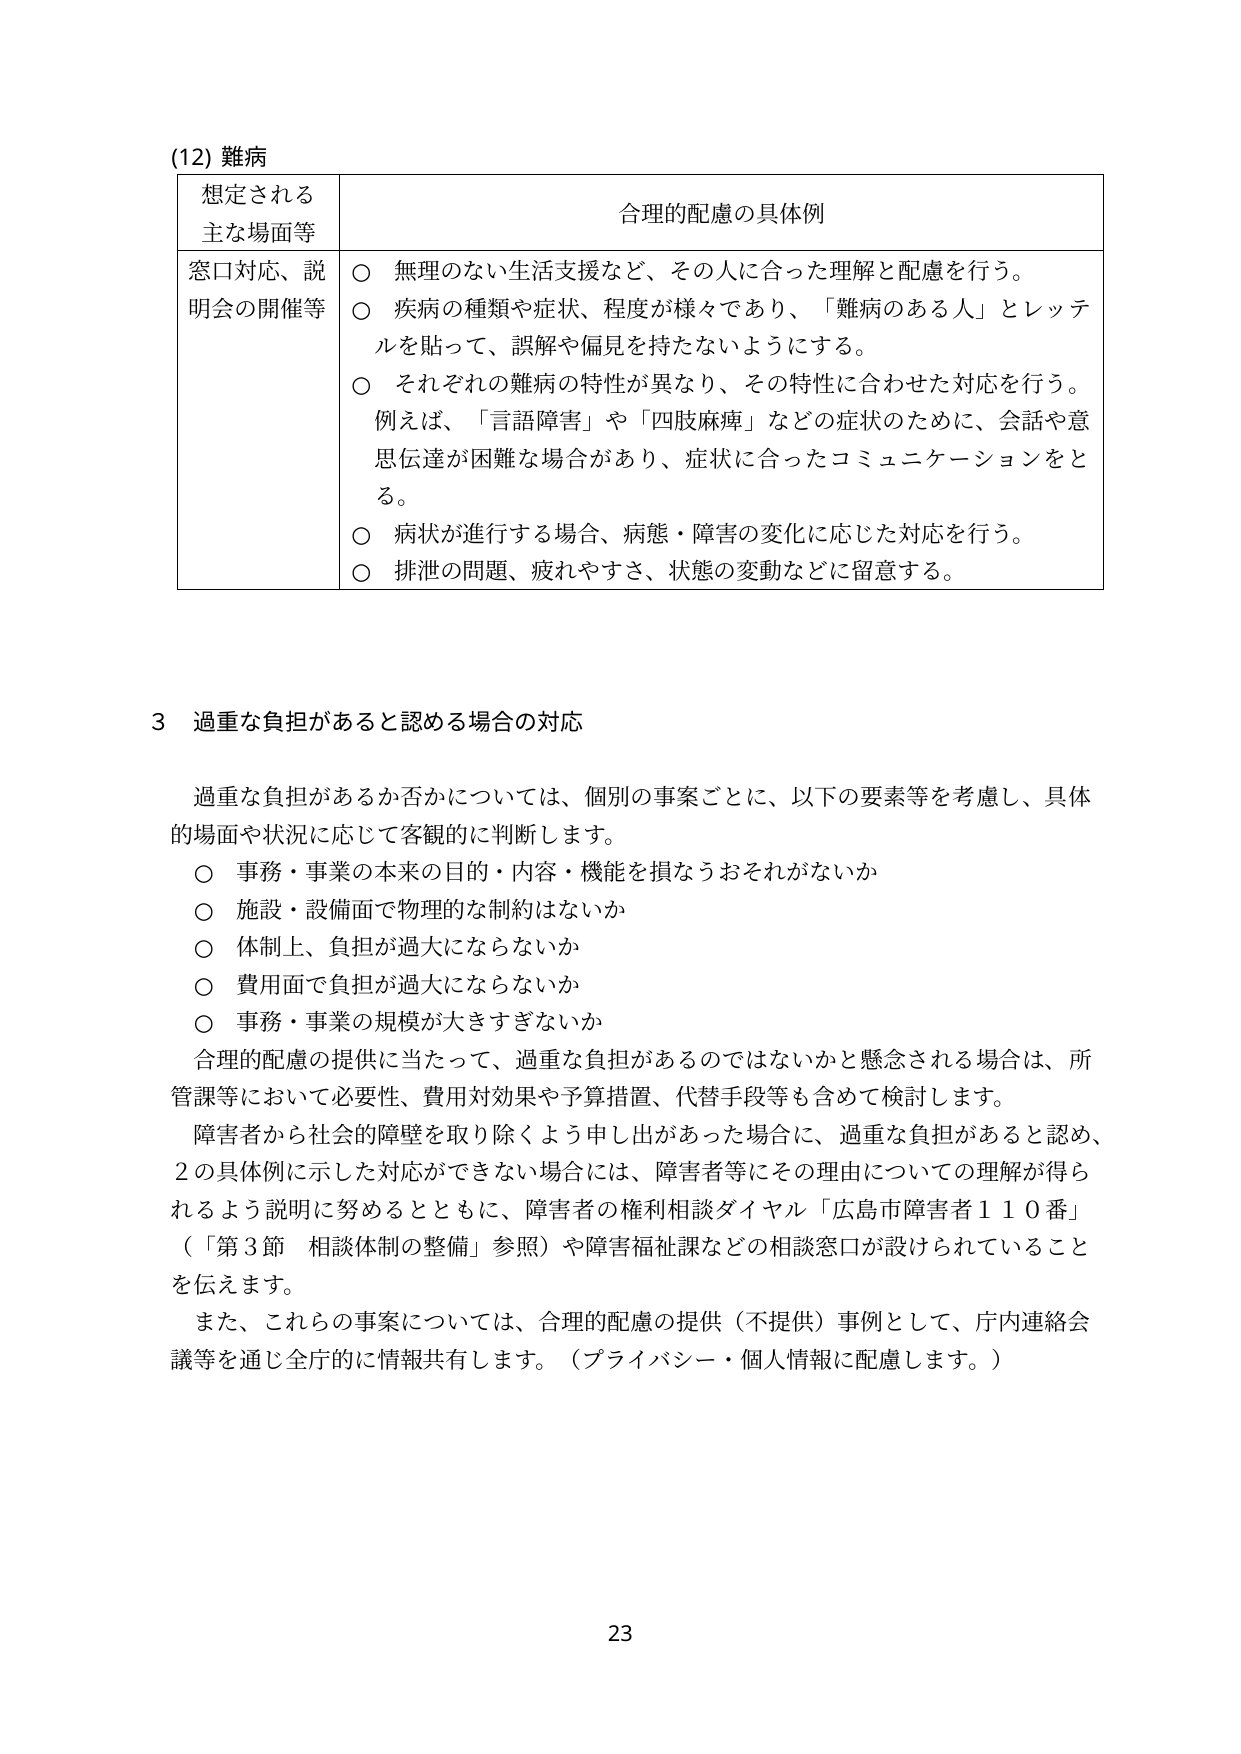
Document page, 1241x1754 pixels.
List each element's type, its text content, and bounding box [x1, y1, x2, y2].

text ○ 事務・事業の本来の目的・内容・機能を損なうおそれがないか [194, 852, 1092, 890]
text 障害者から社会的障壁を取り除くよう申し出があった場合に、過重な負担があると認め、２の具体例に示した対応ができない場合には、障害者等にその理由についての理解が得られるよう説明に努めるとともに、障害者の権利相談ダイヤル「広島市障害者１１０番」（「第３節 相談体制の整備」参照）や障害福祉課などの相談窓口が設けられていることを伝えます。 [171, 1115, 1092, 1302]
text ３ 過重な負担があると認める場合の対応 [148, 702, 1092, 740]
table_header 合理的配慮の具体例 [340, 175, 1103, 250]
text ○ 費用面で負担が過大にならないか [148, 965, 1092, 1002]
table_cell ○ 無理のない生活支援など、その人に合った理解と配慮を行う。 ○ 疾病の種類や症状、程度が様々であり、「難病のある人」とレッテルを貼って、誤解や偏見を持たないようにする。 ○ それぞれの難病の特性が異なり、その特性に合わせた対応を行う。例えば、「言語障害」や「四肢麻痺」などの症状のために、会話や意思伝達が困難な場合があり、症状に合ったコミュニケーションをとる。 ○ 病状が進行する場合、病態・障害の変化に応じた対応を行う。 ○ 排泄の問題、疲れやすさ、状態の変動などに留意する。 [340, 251, 1103, 589]
table_cell 窓口対応、説明会の開催等 [178, 251, 339, 589]
text ○ 施設・設備面で物理的な制約はないか [148, 890, 1092, 927]
list 難病 [171, 137, 1092, 174]
table_header 想定される 主な場面等 [178, 175, 339, 250]
text 過重な負担があるか否かについては、個別の事案ごとに、以下の要素等を考慮し、具体的場面や状況に応じて客観的に判断します。 [171, 777, 1092, 852]
text ○ 事務・事業の規模が大きすぎないか [148, 1002, 1092, 1040]
text ○ 体制上、負担が過大にならないか [148, 927, 1092, 965]
text また、これらの事案については、合理的配慮の提供（不提供）事例として、庁内連絡会議等を通じ全庁的に情報共有します。（プライバシー・個人情報に配慮します。） [171, 1302, 1092, 1377]
text 合理的配慮の提供に当たって、過重な負担があるのではないかと懸念される場合は、所管課等において必要性、費用対効果や予算措置、代替手段等も含めて検討します。 [171, 1040, 1092, 1115]
